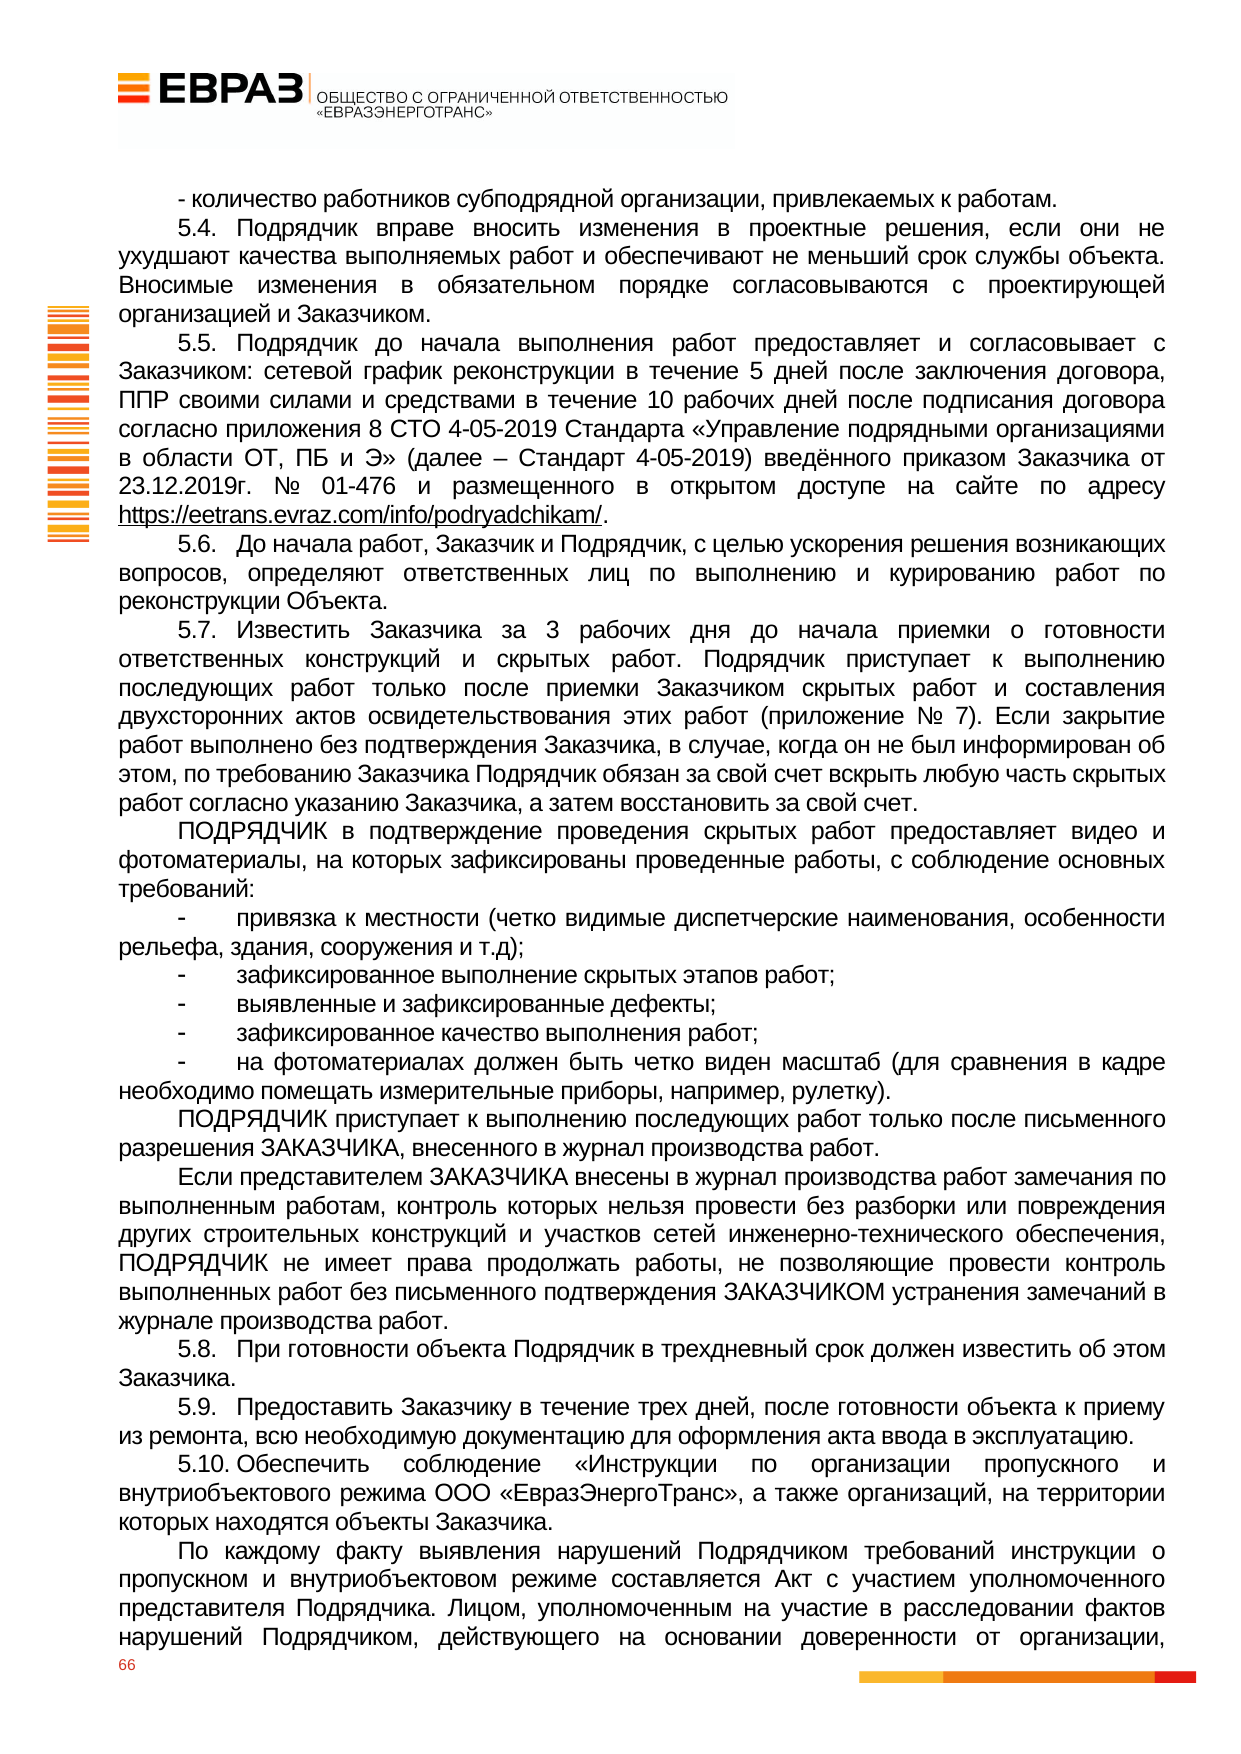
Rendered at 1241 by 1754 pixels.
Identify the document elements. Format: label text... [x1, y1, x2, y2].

picture [118, 73, 736, 149]
text ПОДРЯДЧИК приступает к выполнению последующих работ только после письменного разрешения ЗАКАЗЧИКА, внесенного в журнал производства работ. [118, 1104, 1166, 1162]
text Если представителем ЗАКАЗЧИКА внесены в журнал производства работ замечания по выполненным работам, контроль которых нельзя провести без разборки или повреждения других строительных конструкций и участков сетей инженерно-технического обеспечения, ПОДРЯДЧИК не имеет права продолжать работы, не позволяющие провести контроль выполненных работ без письменного подтверждения ЗАКАЗЧИКОМ устранения замечаний в журнале производства работ. [118, 1162, 1166, 1334]
list Предоставить Заказчику в течение трех дней, после готовности объекта к приему из ремонта, всю необходимую документацию для оформления акта ввода в эксплуатацию. [118, 1392, 1166, 1449]
list Подрядчик до начала выполнения работ предоставляет и согласовывает с Заказчиком: сетевой график реконструкции в течение 5 дней после заключения договора, ППР своими силами и средствами в течение 10 рабочих дней после подписания договора согласно приложения 8 СТО 4-05-2019 Стандарта «Управление подрядными организациями в области ОТ, ПБ и Э» (далее – Стандарт 4-05-2019) введённого приказом Заказчика от 23.12.2019г. № 01-476 и размещенного в открытом доступе на сайте по адресу https://eetrans.evraz.com/info/podryadchikam/. [118, 328, 1166, 529]
list выявленные и зафиксированные дефекты; [118, 989, 1166, 1018]
text - количество работников субподрядной организации, привлекаемых к работам. [118, 184, 1166, 213]
text ПОДРЯДЧИК в подтверждение проведения скрытых работ предоставляет видео и фотоматериалы, на которых зафиксированы проведенные работы, с соблюдение основных требований: [118, 816, 1166, 903]
list Известить Заказчика за 3 рабочих дня до начала приемки о готовности ответственных конструкций и скрытых работ. Подрядчик приступает к выполнению последующих работ только после приемки Заказчиком скрытых работ и составления двухсторонних актов освидетельствования этих работ (приложение № 7). Если закрытие работ выполнено без подтверждения Заказчика, в случае, когда он не был информирован об этом, по требованию Заказчика Подрядчик обязан за свой счет вскрыть любую часть скрытых работ согласно указанию Заказчика, а затем восстановить за свой счет. [118, 615, 1166, 816]
list При готовности объекта Подрядчик в трехдневный срок должен известить об этом Заказчика. [118, 1334, 1166, 1392]
list Обеспечить соблюдение «Инструкции по организации пропускного и внутриобъектового режима ООО «ЕвразЭнергоТранс», а также организаций, на территории которых находятся объекты Заказчика. [118, 1449, 1166, 1536]
list привязка к местности (четко видимые диспетчерские наименования, особенности рельефа, здания, сооружения и т.д); [118, 903, 1166, 960]
list Подрядчик вправе вносить изменения в проектные решения, если они не ухудшают качества выполняемых работ и обеспечивают не меньший срок службы объекта. Вносимые изменения в обязательном порядке согласовываются с проектирующей организацией и Заказчиком. [118, 213, 1166, 328]
list До начала работ, Заказчик и Подрядчик, с целью ускорения решения возникающих вопросов, определяют ответственных лиц по выполнению и курированию работ по реконструкции Объекта. [118, 529, 1166, 615]
list зафиксированное качество выполнения работ; [118, 1018, 1166, 1047]
list на фотоматериалах должен быть четко виден масштаб (для сравнения в кадре необходимо помещать измерительные приборы, например, рулетку). [118, 1047, 1166, 1104]
picture [47, 306, 90, 542]
picture [857, 1670, 1197, 1683]
list зафиксированное выполнение скрытых этапов работ; [118, 960, 1166, 989]
